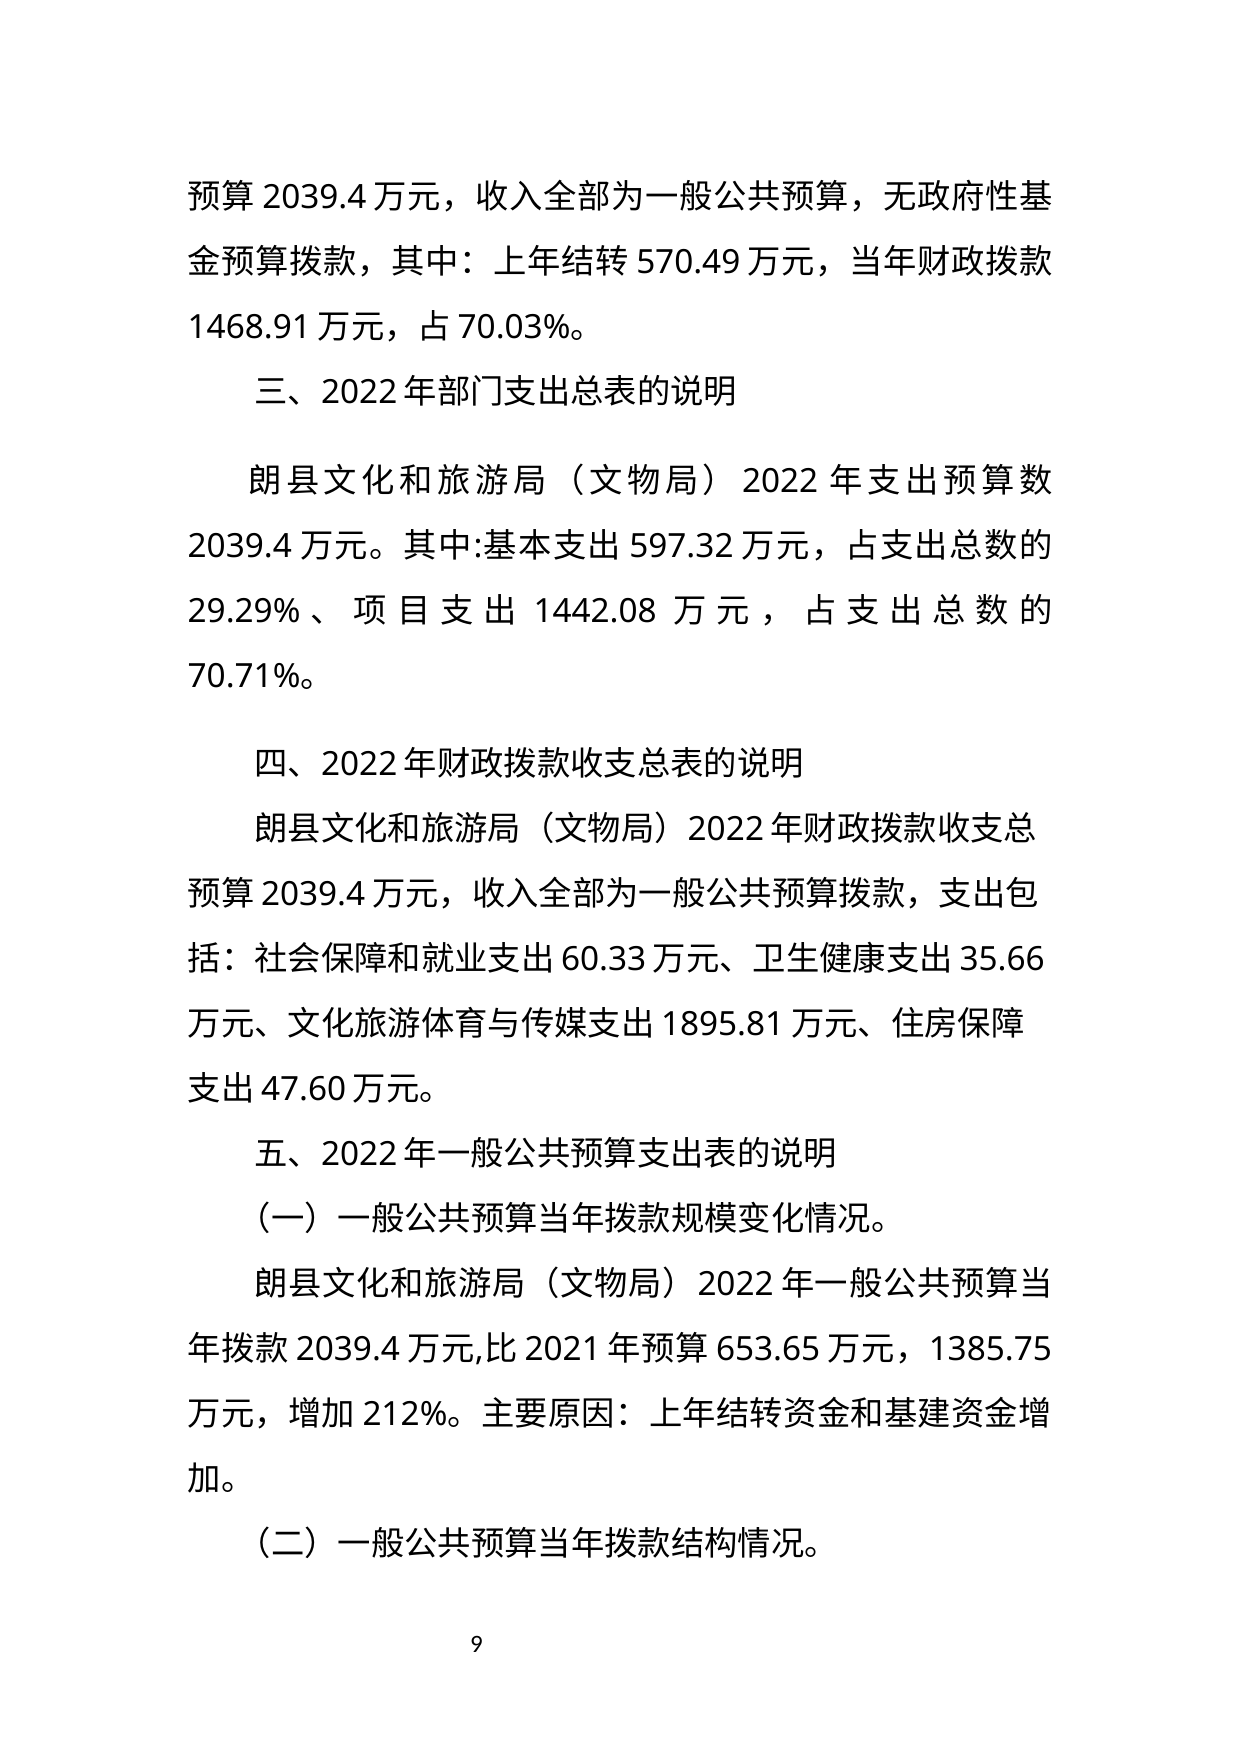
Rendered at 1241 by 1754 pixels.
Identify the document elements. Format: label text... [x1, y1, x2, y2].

text 三、2022年部门支出总表的说明 [187, 357, 1053, 422]
text （一）一般公共预算当年拨款规模变化情况。 [187, 1184, 1053, 1249]
text 朗县文化和旅游局（文物局）2022年支出预算数2039.4万元。其中:基本支出597.32万元，占支出总数的29.29%、项目支出1442.08万元，占支出总数的70.71%。 [187, 445, 1053, 705]
text 朗县文化和旅游局（文物局）2022年一般公共预算当年拨款2039.4万元,比2021年预算653.65万元，1385.75万元，增加212%。主要原因：上年结转资金和基建资金增加。 [187, 1249, 1053, 1509]
text （二）一般公共预算当年拨款结构情况。 [187, 1509, 1053, 1574]
text 朗县文化和旅游局（文物局）2022年财政拨款收支总预算2039.4万元，收入全部为一般公共预算拨款，支出包括：社会保障和就业支出60.33万元、卫生健康支出35.66万元、文化旅游体育与传媒支出1895.81万元、住房保障支出47.60万元。 [187, 794, 1053, 1119]
text 四、2022年财政拨款收支总表的说明 [187, 729, 1053, 794]
text 五、2022年一般公共预算支出表的说明 [187, 1119, 1053, 1184]
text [187, 162, 1053, 357]
